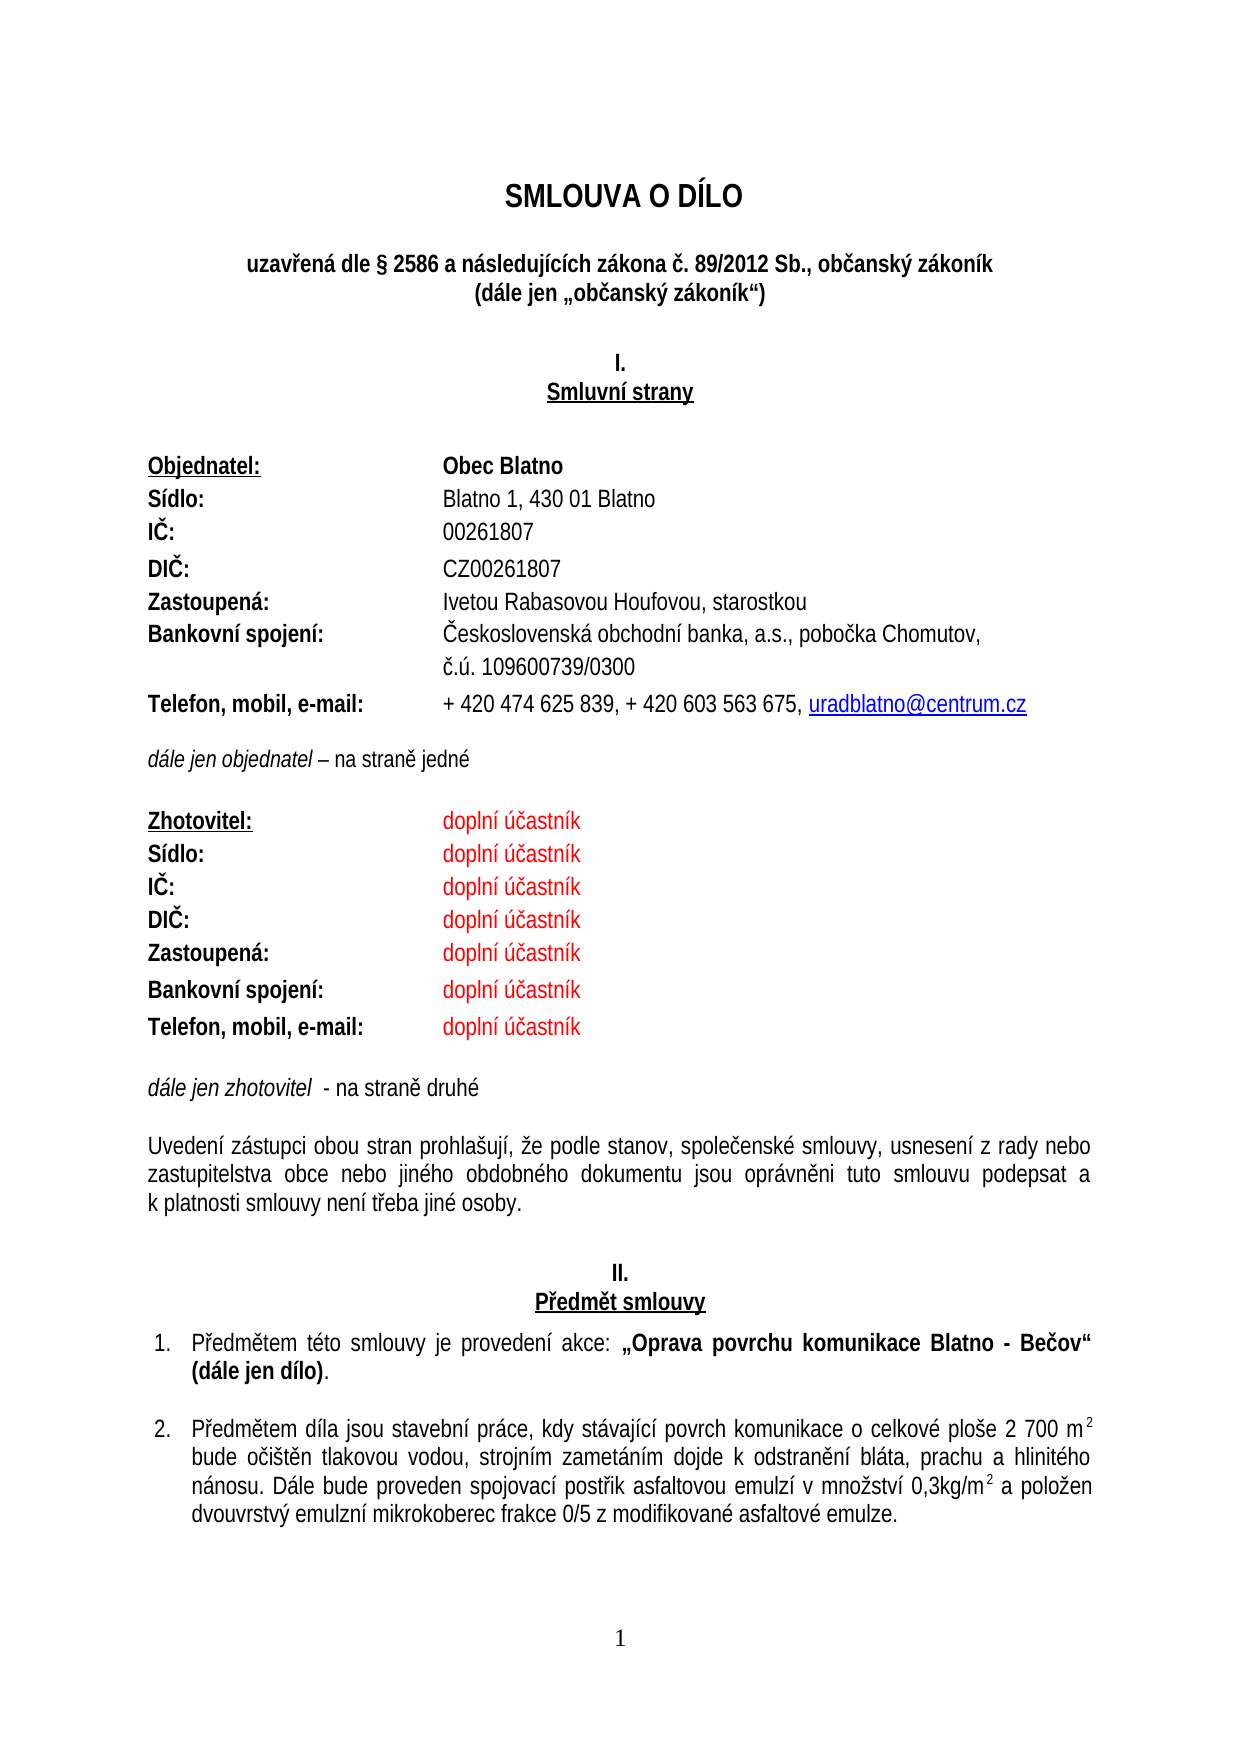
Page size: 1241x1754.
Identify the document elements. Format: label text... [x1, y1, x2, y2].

text SMLOUVA O DÍLO [148, 176, 1093, 214]
text Zastoupená: doplní účastník [148, 938, 1093, 966]
text Objednatel: Obec Blatno [148, 451, 1093, 479]
subtitle Telefon, mobil, e-mail: + 420 474 625 839, + 420 603 563 675, uradblatno@centrum.cz [148, 689, 1093, 718]
text Smluvní strany [148, 377, 1093, 405]
text Sídlo: doplní účastník [148, 839, 1093, 867]
subtitle (dále jen „občanský zákoník“) [148, 278, 1093, 307]
text IČ: doplní účastník [148, 872, 1093, 900]
text I. [148, 348, 1093, 377]
text Předmět smlouvy [148, 1286, 1093, 1315]
text Sídlo: Blatno 1, 430 01 Blatno [148, 483, 1093, 512]
list Předmětem díla jsou stavební práce, kdy stávající povrch komunikace o celkové ploše 2 700 m2 bude očištěn tlakovou vodou, strojním zametáním dojde k odstranění bláta, prachu a hlinitého nánosu. Dále bude proveden spojovací postřik asfaltovou emulzí v množství 0,3kg/m2 a položen dvouvrstvý emulzní mikrokoberec frakce 0/5 z modifikované asfaltové emulze. [154, 1413, 1093, 1528]
text DIČ: doplní účastník [148, 905, 1093, 933]
list Předmětem této smlouvy je provedení akce: „Oprava povrchu komunikace Blatno - Bečov“ (dále jen dílo). [154, 1328, 1093, 1385]
subtitle uzavřená dle § 2586 a následujících zákona č. 89/2012 Sb., občanský zákoník [148, 249, 1093, 278]
text č.ú. 109600739/0300 [369, 652, 1093, 681]
text Zastoupená: Ivetou Rabasovou Houfovou, starostkou [148, 586, 1093, 615]
text Zhotovitel: doplní účastník [148, 806, 1093, 834]
text Bankovní spojení: Československá obchodní banka, a.s., pobočka Chomutov, [148, 619, 1093, 648]
text dále jen objednatel – na straně jedné [148, 746, 1093, 773]
subtitle Bankovní spojení: doplní účastník [148, 975, 1093, 1003]
subtitle Telefon, mobil, e-mail: doplní účastník [148, 1012, 1093, 1040]
text IČ: 00261807 [148, 516, 1093, 545]
text Uvedení zástupci obou stran prohlašují, že podle stanov, společenské smlouvy, usnesení z rady nebo zastupitelstva obce nebo jiného obdobného dokumentu jsou oprávněni tuto smlouvu podepsat a k platnosti smlouvy není třeba jiné osoby. [148, 1131, 1093, 1217]
text II. [148, 1258, 1093, 1286]
text dále jen zhotovitel - na straně druhé [148, 1073, 1093, 1102]
subtitle DIČ: CZ00261807 [148, 553, 1093, 582]
